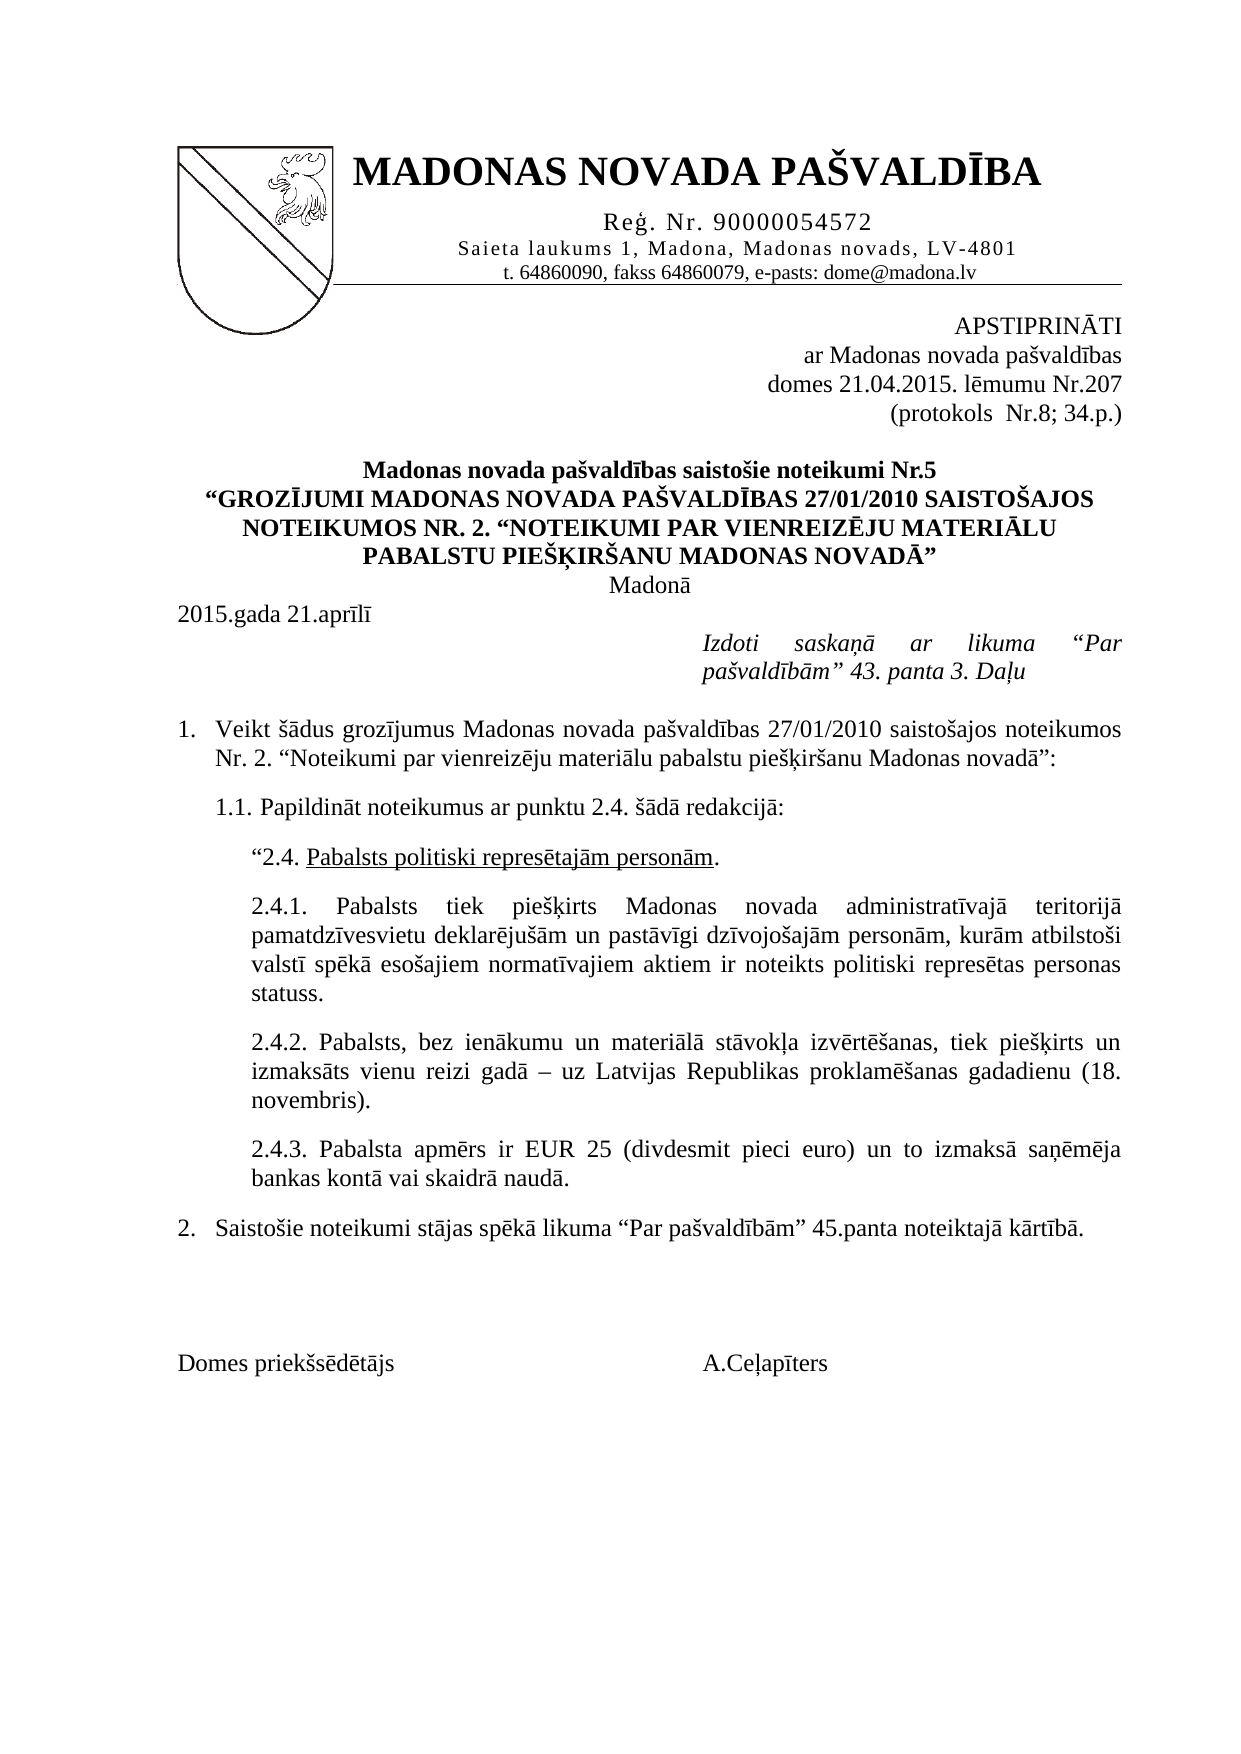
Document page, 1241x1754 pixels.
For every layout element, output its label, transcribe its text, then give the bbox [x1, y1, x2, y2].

text Reģ. Nr. [334, 207, 1122, 236]
text Madonā [177, 570, 1122, 599]
text t. , , e-pasts: dome@madona.lv [334, 260, 1122, 284]
text (protokols Nr.8; 34.p.) [177, 398, 1122, 426]
text “2.4. Pabalsts politiski represētajām personām. [251, 842, 1122, 871]
text 2015.gada 21.aprīlī [177, 599, 1122, 628]
text ar Madonas novada pašvaldības domes 21.04.2015. lēmumu Nr.207 [702, 340, 1122, 398]
text MADONAS NOVADA PAŠVALDĪBA [334, 147, 1132, 195]
text Domes priekšsēdētājs A.Ceļapīters [177, 1348, 1122, 1377]
list Saistošie noteikumi stājas spēkā likuma “Par pašvaldībām” 45.panta noteiktajā kārtībā. [177, 1213, 1122, 1241]
text “GROZĪJUMI MADONAS NOVADA PAŠVALDĪBAS 27/01/2010 SAISTOŠAJOS NOTEIKUMOS NR. 2. “NOTEIKUMI PAR VIENREIZĒJU MATERIĀLU PABALSTU PIEŠĶIRŠANU MADONAS NOVADĀ” [177, 484, 1122, 570]
text 2.4.1. Pabalsts tiek piešķirts Madonas novada administratīvajā teritorijā pamatdzīvesvietu deklarējušām un pastāvīgi dzīvojošajām personām, kurām atbilstoši valstī spēkā esošajiem normatīvajiem aktiem ir noteikts politiski represētas personas statuss. [251, 891, 1122, 1006]
picture [177, 146, 334, 335]
text 2.4.3. Pabalsta apmērs ir EUR 25 (divdesmit pieci euro) un to izmaksā saņēmēja bankas kontā vai skaidrā naudā. [251, 1134, 1122, 1192]
text Izdoti saskaņā ar likuma “Par pašvaldībām” 43. panta 3. Daļu [702, 628, 1122, 685]
text Madonas novada pašvaldības saistošie noteikumi Nr.5 [177, 455, 1122, 484]
list Papildināt noteikumus ar punktu 2.4. šādā redakcijā: [215, 792, 1122, 821]
list Veikt šādus grozījumus Madonas novada pašvaldības 27/01/2010 saistošajos noteikumos Nr. 2. “Noteikumi par vienreizēju materiālu pabalstu piešķiršanu Madonas novadā”: [177, 714, 1122, 771]
text 2.4.2. Pabalsts, bez ienākumu un materiālā stāvokļa izvērtēšanas, tiek piešķirts un izmaksāts vienu reizi gadā – uz Latvijas Republikas proklamēšanas gadadienu (18. novembris). [251, 1027, 1122, 1113]
text Saieta laukums 1, Madona, Madonas novads, LV-4801 [334, 236, 1122, 260]
text APSTIPRINĀTI [177, 311, 1122, 340]
